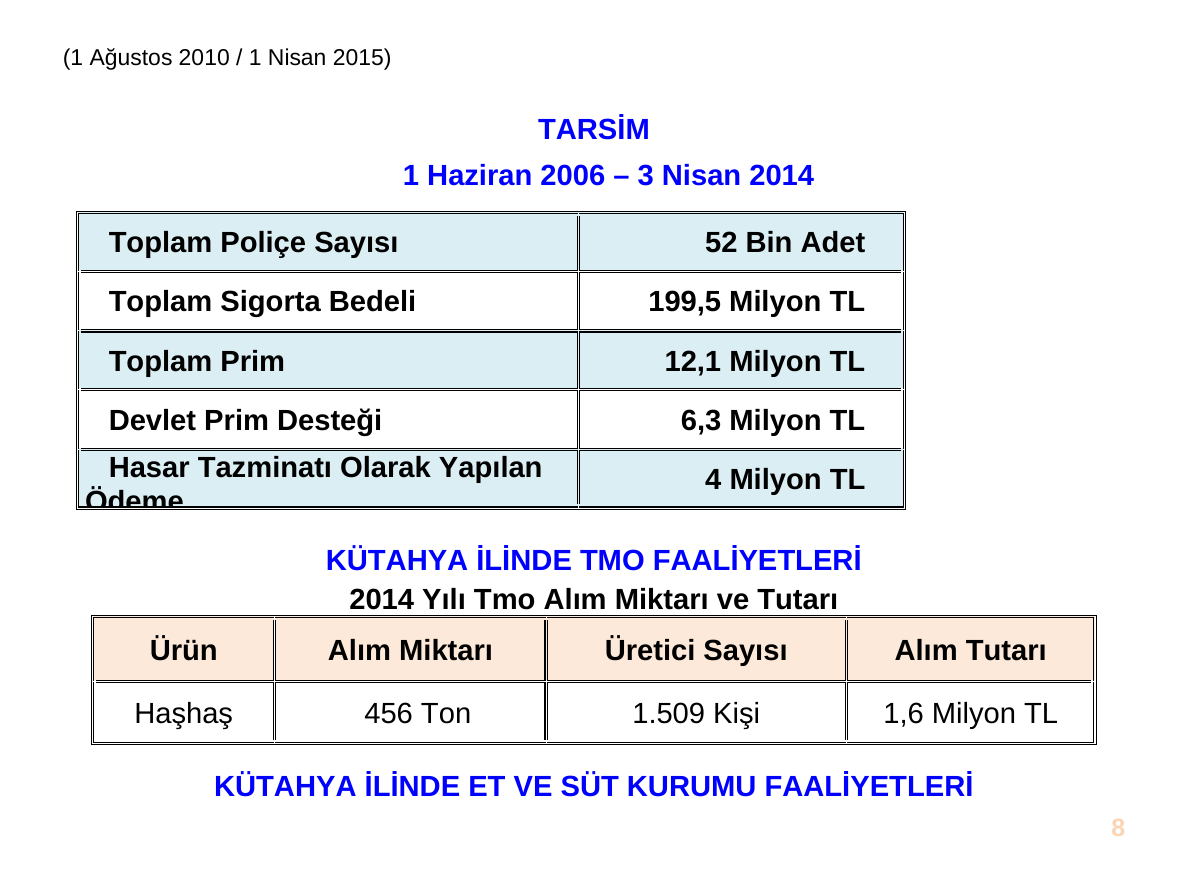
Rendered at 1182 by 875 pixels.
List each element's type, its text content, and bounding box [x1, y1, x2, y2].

table_cell Hasar Tazminatı Olarak Yapılan Ödeme [79, 448, 579, 506]
table_cell 199,5 Milyon TL [579, 270, 904, 329]
text KÜTAHYA İLİNDE ET VE SÜT KURUMU FAALİYETLERİ [63, 769, 1125, 802]
table_header Alım Miktarı [275, 618, 546, 680]
table_cell Toplam Sigorta Bedeli [78, 270, 579, 329]
table_cell Devlet Prim Desteği [78, 388, 579, 447]
table_header 52 Bin Adet [579, 214, 903, 270]
text 1 Haziran 2006 – 3 Nisan 2014 [92, 158, 1125, 192]
table_cell 12,1 Milyon TL [579, 329, 904, 388]
table_cell 4 Milyon TL [579, 448, 903, 506]
table_cell 456 Ton [275, 683, 546, 742]
table_header Alım Tutarı [846, 618, 1093, 680]
table_cell 1,6 Milyon TL [846, 680, 1095, 742]
text (1 Ağustos 2010 / 1 Nisan 2015) [63, 44, 1125, 71]
table_cell Haşhaş [93, 680, 274, 742]
table_header Ürün [94, 618, 274, 680]
table_cell 1.509 Kişi [546, 683, 846, 742]
text 2014 Yılı Tmo Alım Miktarı ve Tutarı [63, 582, 1125, 615]
table_header Üretici Sayısı [546, 618, 846, 680]
table_header Toplam Poliçe Sayısı [78, 212, 579, 270]
table_cell Toplam Prim [78, 329, 579, 388]
list TARSİM [63, 112, 1125, 146]
text KÜTAHYA İLİNDE TMO FAALİYETLERİ [63, 543, 1125, 577]
table_cell 6,3 Milyon TL [579, 388, 904, 447]
